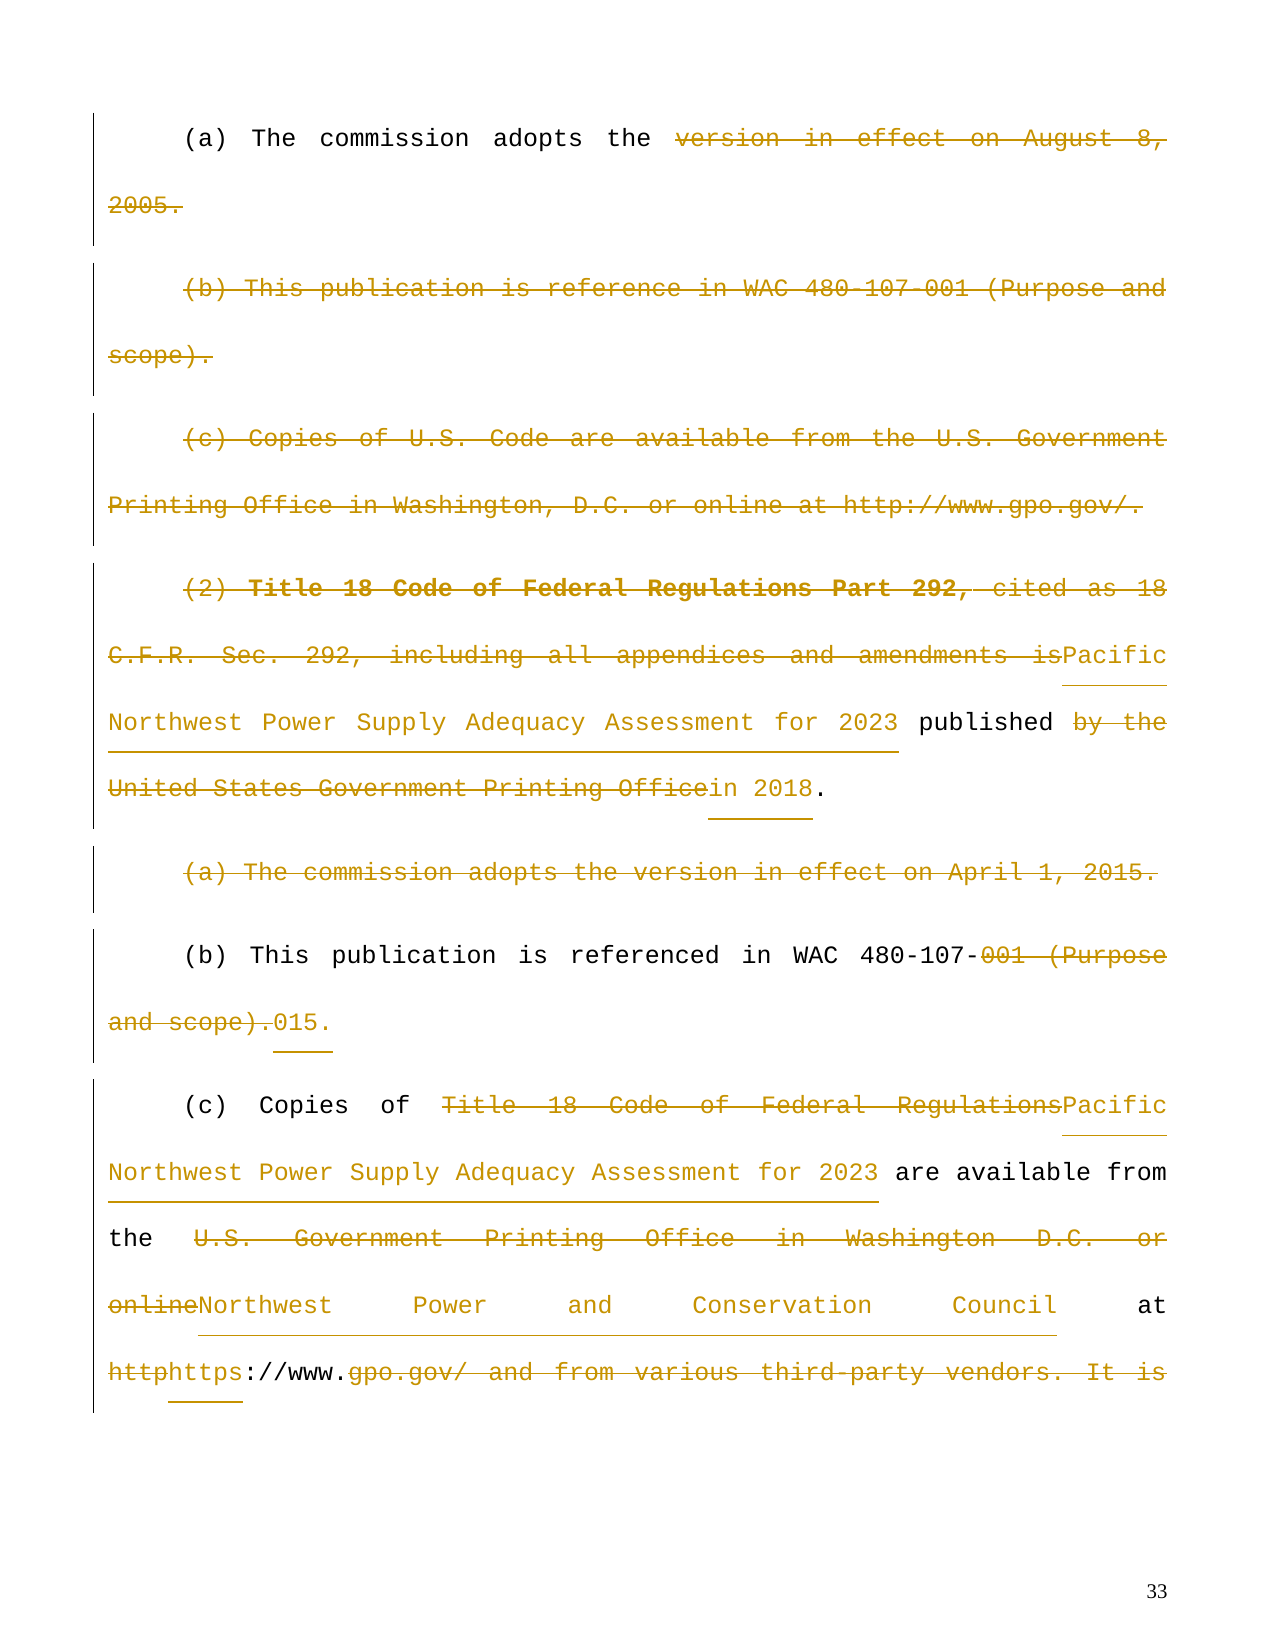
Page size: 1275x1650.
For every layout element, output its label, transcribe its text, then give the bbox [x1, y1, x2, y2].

text (a) The commission adopts the [108, 112, 1167, 246]
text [108, 1079, 1167, 1412]
text published . [108, 562, 1167, 829]
text (b) This publication is referenced in WAC 480-107- [108, 929, 1167, 1062]
